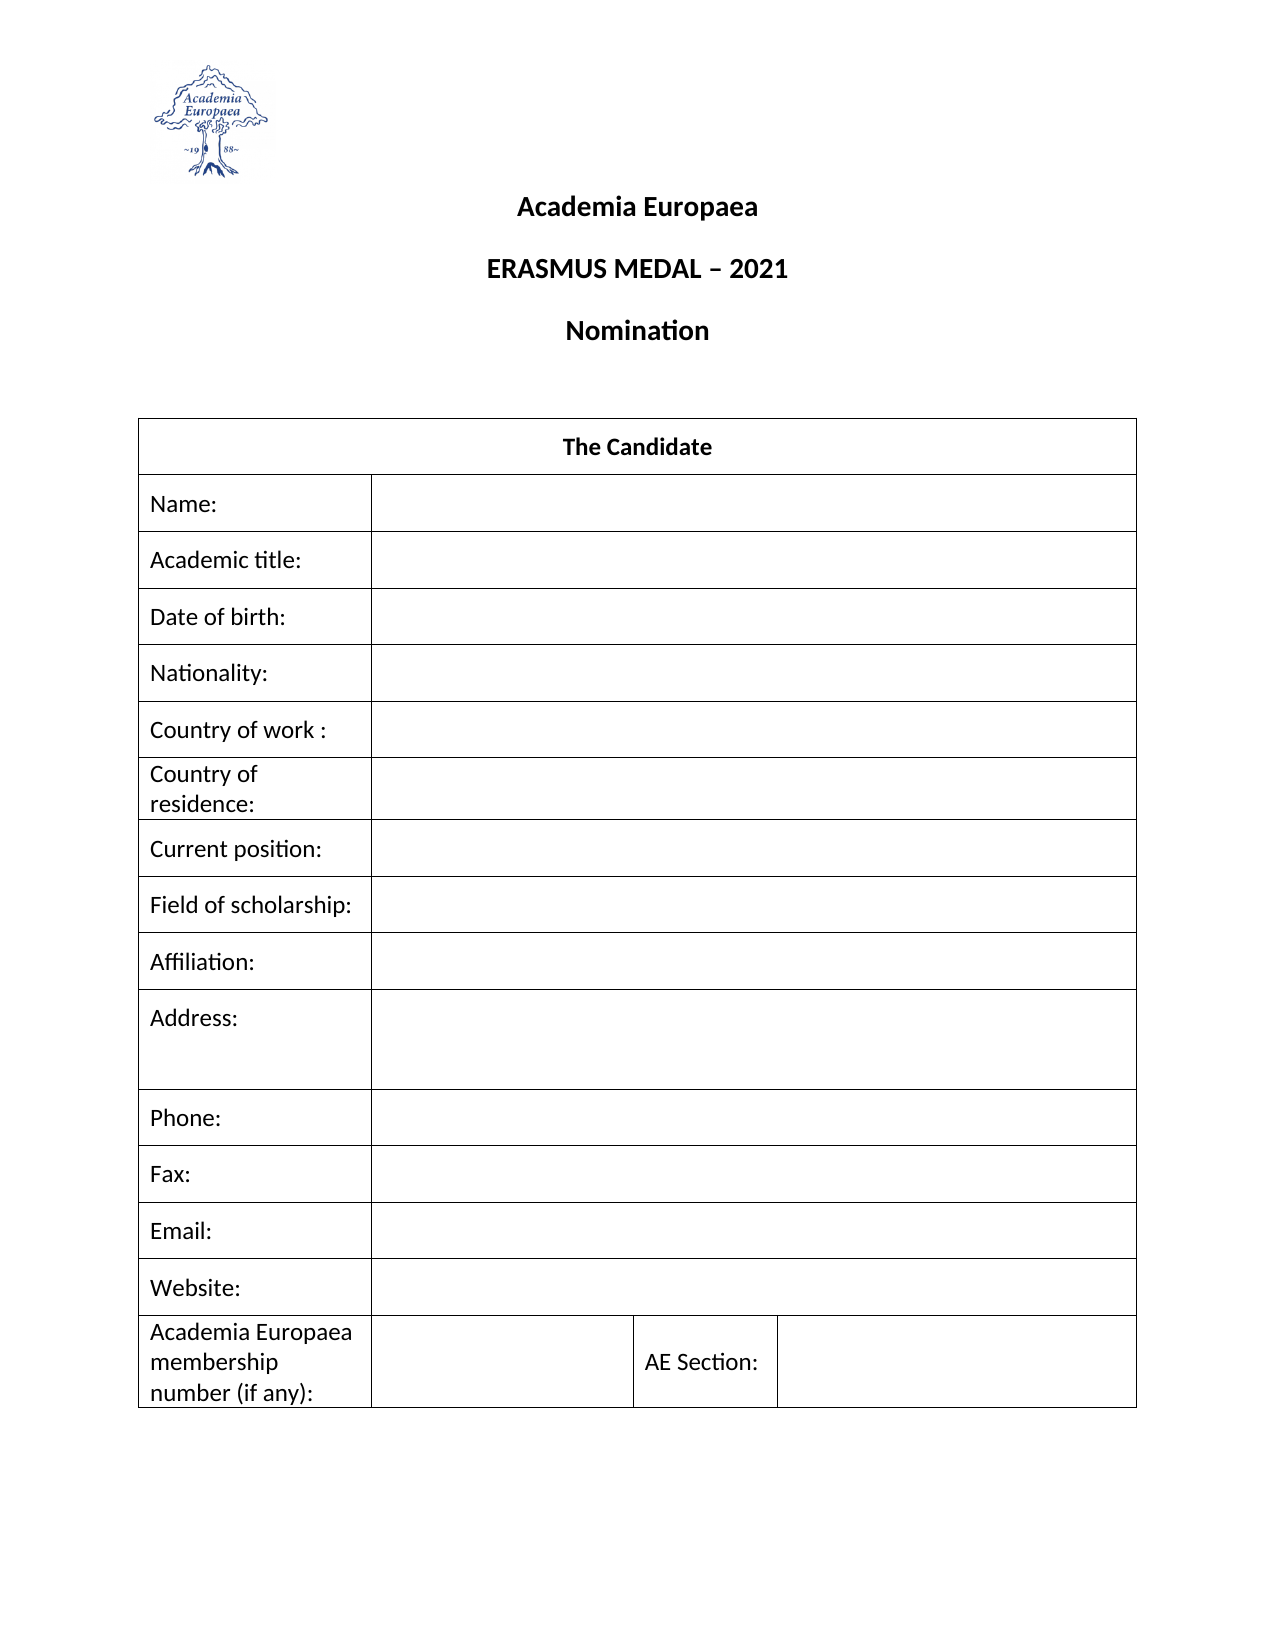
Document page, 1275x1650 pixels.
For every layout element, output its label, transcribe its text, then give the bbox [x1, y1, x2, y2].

table_cell [372, 532, 1136, 587]
table_cell [372, 877, 1136, 932]
table_cell [372, 589, 1136, 644]
table_cell Country of residence: [139, 758, 371, 819]
table_cell Nationality: [139, 645, 371, 701]
table_cell Date of birth: [139, 589, 371, 644]
text Nomination [150, 312, 1125, 347]
table_cell [778, 1316, 1136, 1407]
table_cell Name: [139, 475, 371, 531]
table_cell [372, 475, 1136, 531]
picture [150, 60, 276, 184]
table_cell [372, 1146, 1136, 1202]
table_cell Fax: [139, 1146, 371, 1202]
table_cell [372, 1316, 633, 1407]
table_cell [372, 933, 1136, 989]
table_cell [372, 820, 1136, 876]
table_header The Candidate [139, 419, 1136, 474]
table_cell [372, 645, 1136, 701]
table_cell Current position: [139, 820, 371, 876]
table_cell [372, 702, 1136, 757]
table_cell Country of work : [139, 702, 371, 757]
table_cell [372, 1203, 1136, 1258]
table_cell [372, 758, 1136, 819]
table_cell Website: [139, 1259, 371, 1315]
table_cell [372, 1090, 1136, 1145]
table_cell [372, 1259, 1136, 1315]
table_cell Email: [139, 1203, 371, 1258]
table_cell AE Section: [634, 1316, 777, 1407]
table_cell Academia Europaea membership number (if any): [139, 1316, 371, 1407]
text Academia Europaea [150, 188, 1125, 224]
table_cell Field of scholarship: [139, 877, 371, 932]
table_cell Academic title: [139, 532, 371, 587]
table_cell [372, 990, 1136, 1088]
table_cell Address: [139, 990, 371, 1088]
table_cell Phone: [139, 1090, 371, 1145]
table_cell Affiliation: [139, 933, 371, 989]
text ERASMUS MEDAL – 2021 [150, 250, 1125, 286]
